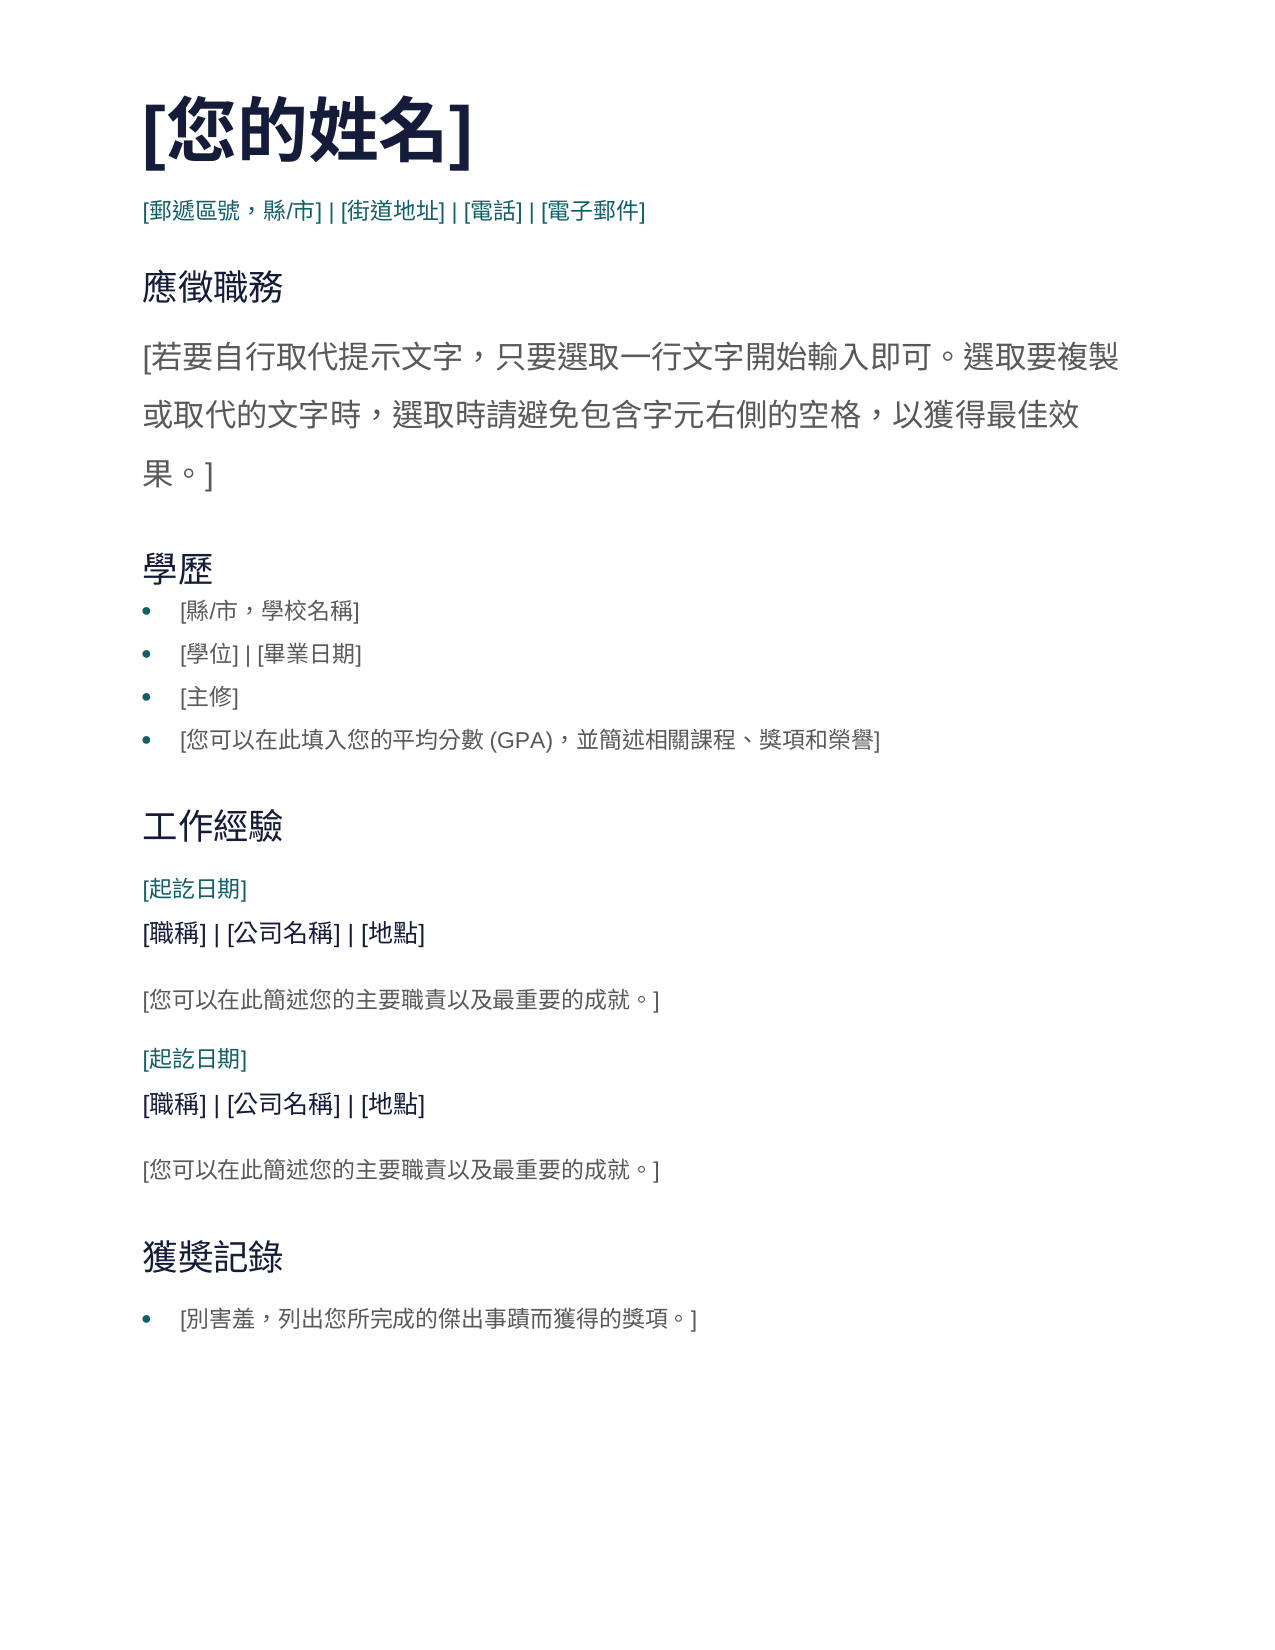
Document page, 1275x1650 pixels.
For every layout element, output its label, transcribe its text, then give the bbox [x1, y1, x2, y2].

subtitle 學歷 [142, 541, 1132, 593]
list [學位] | [畢業日期] [142, 636, 1132, 669]
list [縣/市，學校名稱] [142, 593, 1132, 626]
list [別害羞，列出您所完成的傑出事蹟而獲得的獎項。] [142, 1301, 1132, 1334]
subtitle [起訖日期] [142, 871, 1132, 904]
text [您可以在此簡述您的主要職責以及最重要的成就。] [142, 982, 1132, 1015]
list [您可以在此填入您的平均分數 (GPA)，並簡述相關課程、獎項和榮譽] [142, 722, 1132, 755]
text [郵遞區號，縣/市] | [街道地址] | [電話] | [電子郵件] [142, 193, 1132, 226]
text [您可以在此簡述您的主要職責以及最重要的成就。] [142, 1152, 1132, 1186]
subtitle [職稱] | [公司名稱] | [地點] [142, 1084, 1132, 1121]
subtitle 獲奬記錄 [142, 1229, 1132, 1280]
subtitle [職稱] | [公司名稱] | [地點] [142, 914, 1132, 950]
title [您的姓名] [142, 74, 1132, 176]
subtitle [起訖日期] [142, 1041, 1132, 1074]
text [若要自行取代提示文字，只要選取一行文字開始輸入即可。選取要複製或取代的文字時，選取時請避免包含字元右側的空格，以獲得最佳效果。] [142, 332, 1132, 494]
list [主修] [142, 679, 1132, 712]
subtitle 工作經驗 [142, 798, 1132, 850]
subtitle 應徵職務 [142, 260, 1132, 311]
